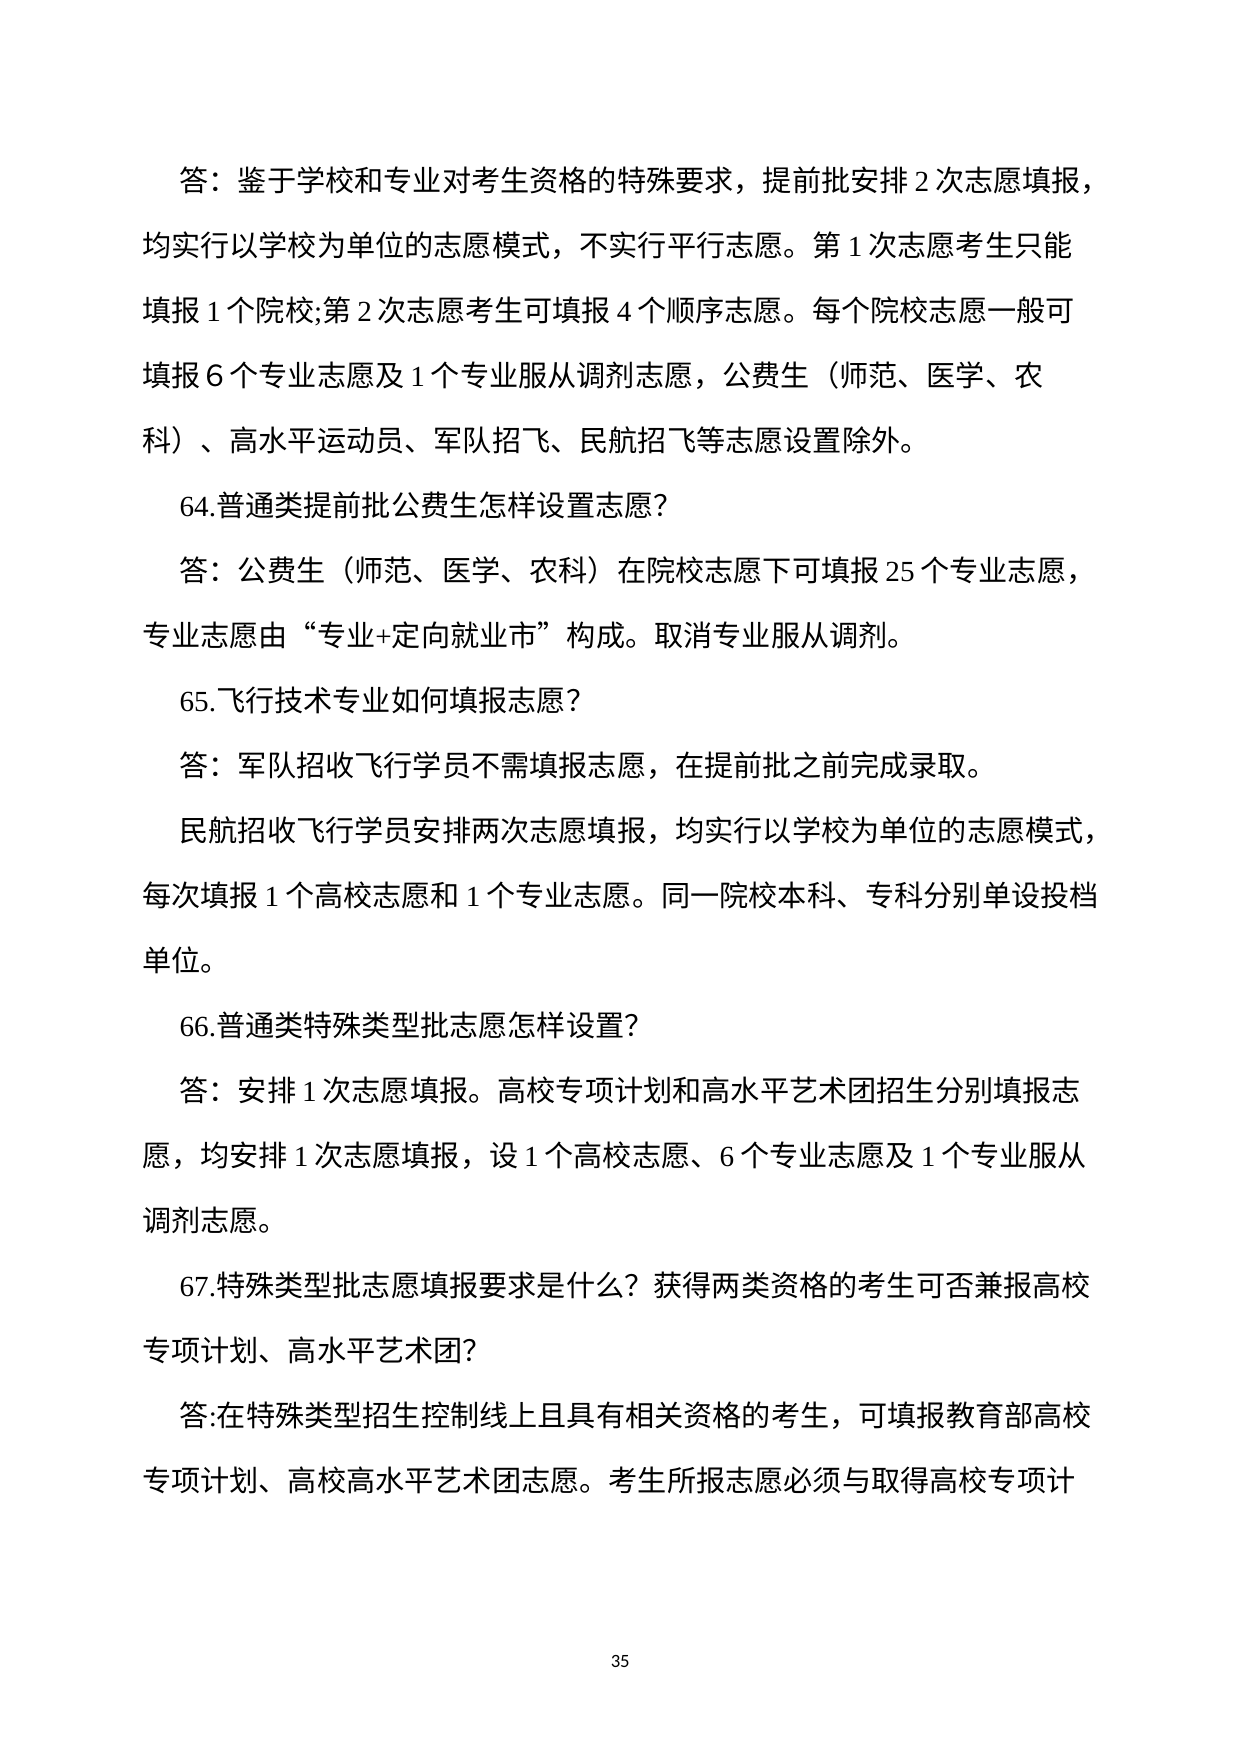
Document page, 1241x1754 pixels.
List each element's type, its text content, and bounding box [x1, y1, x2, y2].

text 答：军队招收飞行学员不需填报志愿，在提前批之前完成录取。 [142, 731, 1098, 796]
text 65.飞行技术专业如何填报志愿？ [142, 666, 1098, 731]
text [142, 1381, 1098, 1511]
text 67.特殊类型批志愿填报要求是什么？获得两类资格的考生可否兼报高校专项计划、高水平艺术团？ [142, 1251, 1098, 1381]
text 民航招收飞行学员安排两次志愿填报，均实行以学校为单位的志愿模式，每次填报1个高校志愿和1个专业志愿。同一院校本科、专科分别单设投档单位。 [142, 796, 1098, 991]
text 66.普通类特殊类型批志愿怎样设置？ [142, 991, 1098, 1056]
text 64.普通类提前批公费生怎样设置志愿？ [142, 471, 1098, 536]
text 答：安排1次志愿填报。高校专项计划和高水平艺术团招生分别填报志愿，均安排1次志愿填报，设1个高校志愿、6个专业志愿及1个专业服从调剂志愿。 [142, 1056, 1098, 1251]
text 答：公费生（师范、医学、农科）在院校志愿下可填报25个专业志愿，专业志愿由“专业+定向就业市”构成。取消专业服从调剂。 [142, 536, 1098, 666]
text 答：鉴于学校和专业对考生资格的特殊要求，提前批安排2次志愿填报，均实行以学校为单位的志愿模式，不实行平行志愿。第1次志愿考生只能填报1个院校;第2次志愿考生可填报4个顺序志愿。每个院校志愿一般可填报６个专业志愿及1个专业服从调剂志愿，公费生（师范、医学、农科）、高水平运动员、军队招飞、民航招飞等志愿设置除外。 [142, 146, 1098, 471]
